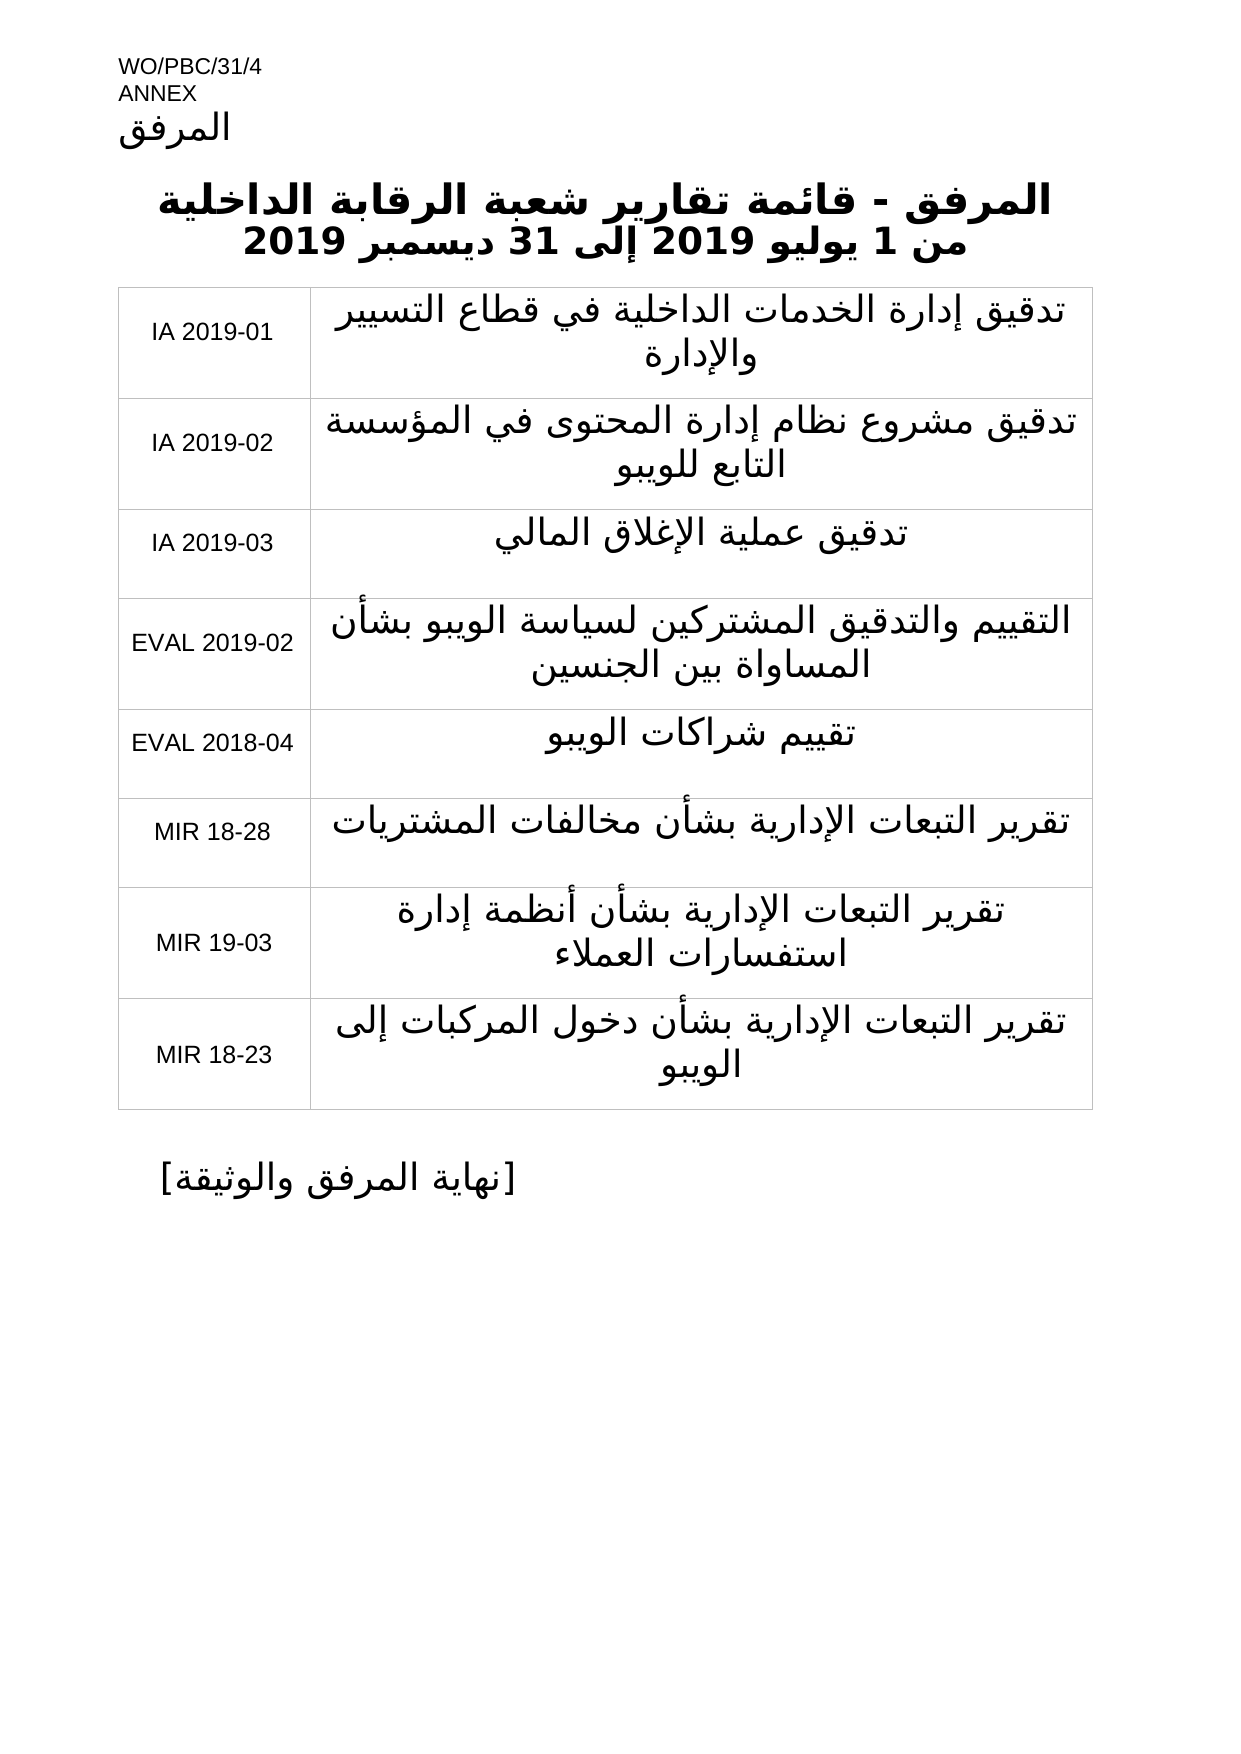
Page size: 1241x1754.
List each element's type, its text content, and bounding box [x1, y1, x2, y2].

table_cell التقييم والتدقيق المشتركين لسياسة الويبو بشأن المساواة بين الجنسين [311, 599, 1092, 709]
table_cell IA 2019-03 [119, 510, 310, 598]
table_cell EVAL 2018-04 [119, 710, 310, 798]
table_cell تدقيق عملية الإغلاق المالي [311, 510, 1092, 598]
text المرفق - قائمة تقارير شعبة الرقابة الداخلية [118, 176, 1092, 224]
table_cell تقييم شراكات الويبو [311, 710, 1092, 798]
table_cell IA 2019-02 [119, 399, 310, 509]
table_cell MIR 18-28 [119, 799, 310, 887]
table_cell تقرير التبعات الإدارية بشأن دخول المركبات إلى الويبو [311, 999, 1092, 1109]
text من 1 يوليو 2019 إلى 31 ديسمبر 2019 [118, 224, 1092, 262]
text [نهاية المرفق والوثيقة] [118, 1160, 516, 1198]
table_cell تقرير التبعات الإدارية بشأن مخالفات المشتريات [311, 799, 1092, 887]
table_header تدقيق إدارة الخدمات الداخلية في قطاع التسيير والإدارة [311, 288, 1092, 398]
table_cell تقرير التبعات الإدارية بشأن أنظمة إدارة استفسارات العملاء [311, 888, 1092, 998]
table_header IA 2019-01 [119, 288, 310, 398]
table_cell تدقيق مشروع نظام إدارة المحتوى في المؤسسة التابع للويبو [311, 399, 1092, 509]
table_cell MIR 19-03 [119, 888, 310, 998]
table_cell EVAL 2019-02 [119, 599, 310, 709]
table_cell MIR 18-23 [119, 999, 310, 1109]
